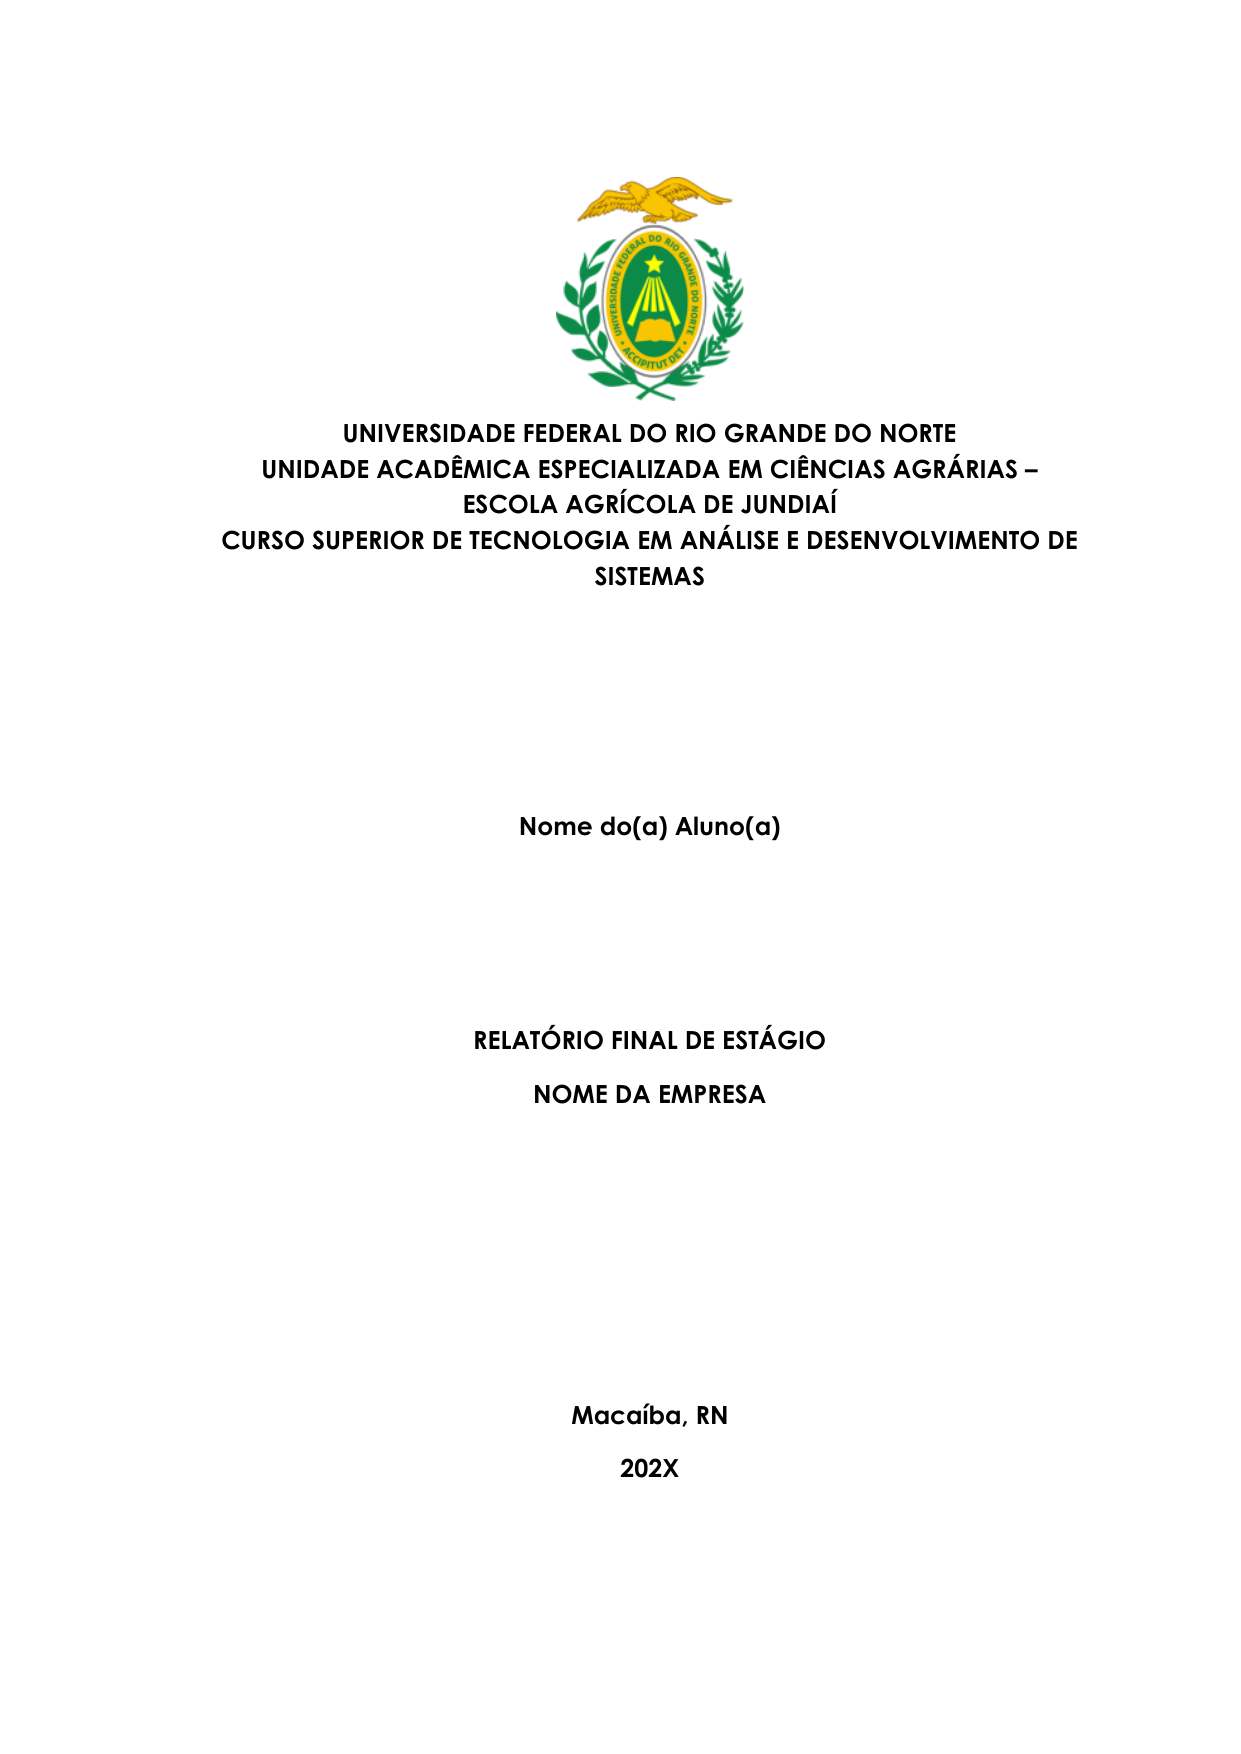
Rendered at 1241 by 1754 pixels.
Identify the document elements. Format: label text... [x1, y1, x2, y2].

text RELATÓRIO FINAL DE ESTÁGIO [177, 1021, 1122, 1057]
text UNIVERSIDADE FEDERAL DO RIO GRANDE DO NORTE [177, 414, 1122, 450]
text Macaíba, RN [177, 1396, 1122, 1432]
text ESCOLA AGRÍCOLA DE JUNDIAÍ [177, 486, 1122, 522]
text NOME DA EMPRESA [177, 1075, 1122, 1111]
picture [556, 177, 744, 401]
text Nome do(a) Aluno(a) [177, 807, 1122, 843]
text CURSO SUPERIOR DE TECNOLOGIA EM ANÁLISE E DESENVOLVIMENTO DE SISTEMAS [177, 522, 1122, 593]
text UNIDADE ACADÊMICA ESPECIALIZADA EM CIÊNCIAS AGRÁRIAS – [177, 450, 1122, 486]
text 202X [177, 1450, 1122, 1486]
